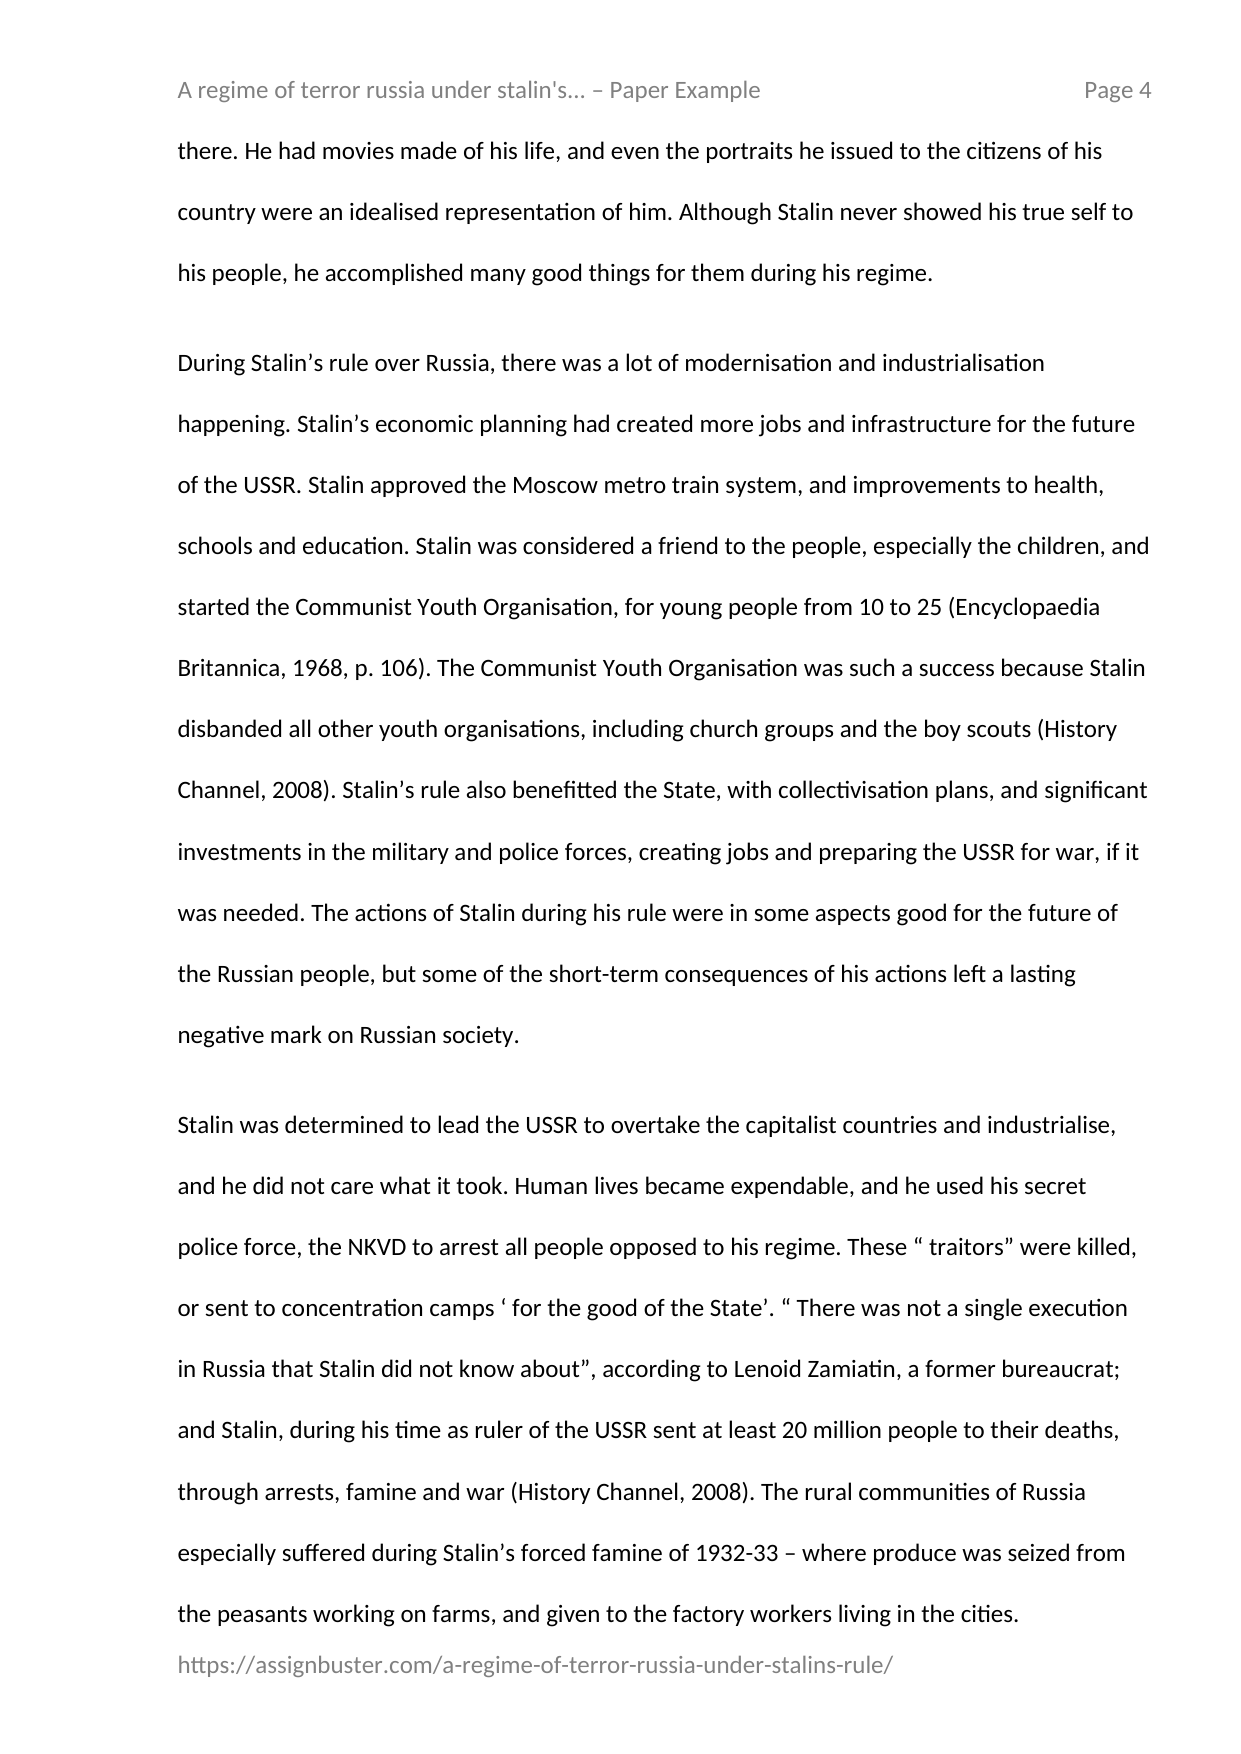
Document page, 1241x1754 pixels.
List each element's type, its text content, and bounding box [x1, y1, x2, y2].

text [177, 1109, 1152, 1628]
text During Stalin’s rule over Russia, there was a lot of modernisation and industrialisation happening. Stalin’s economic planning had created more jobs and infrastructure for the future of the USSR. Stalin approved the Moscow metro train system, and improvements to health, schools and education. Stalin was considered a friend to the people, especially the children, and started the Communist Youth Organisation, for young people from 10 to 25 (Encyclopaedia Britannica, 1968, p. 106). The Communist Youth Organisation was such a success because Stalin disbanded all other youth organisations, including church groups and the boy scouts (History Channel, 2008). Stalin’s rule also benefitted the State, with collectivisation plans, and significant investments in the military and police forces, creating jobs and preparing the USSR for war, if it was needed. The actions of Stalin during his rule were in some aspects good for the future of the Russian people, but some of the short-term consequences of his actions left a lasting negative mark on Russian society. [177, 347, 1152, 1049]
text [177, 135, 1152, 287]
